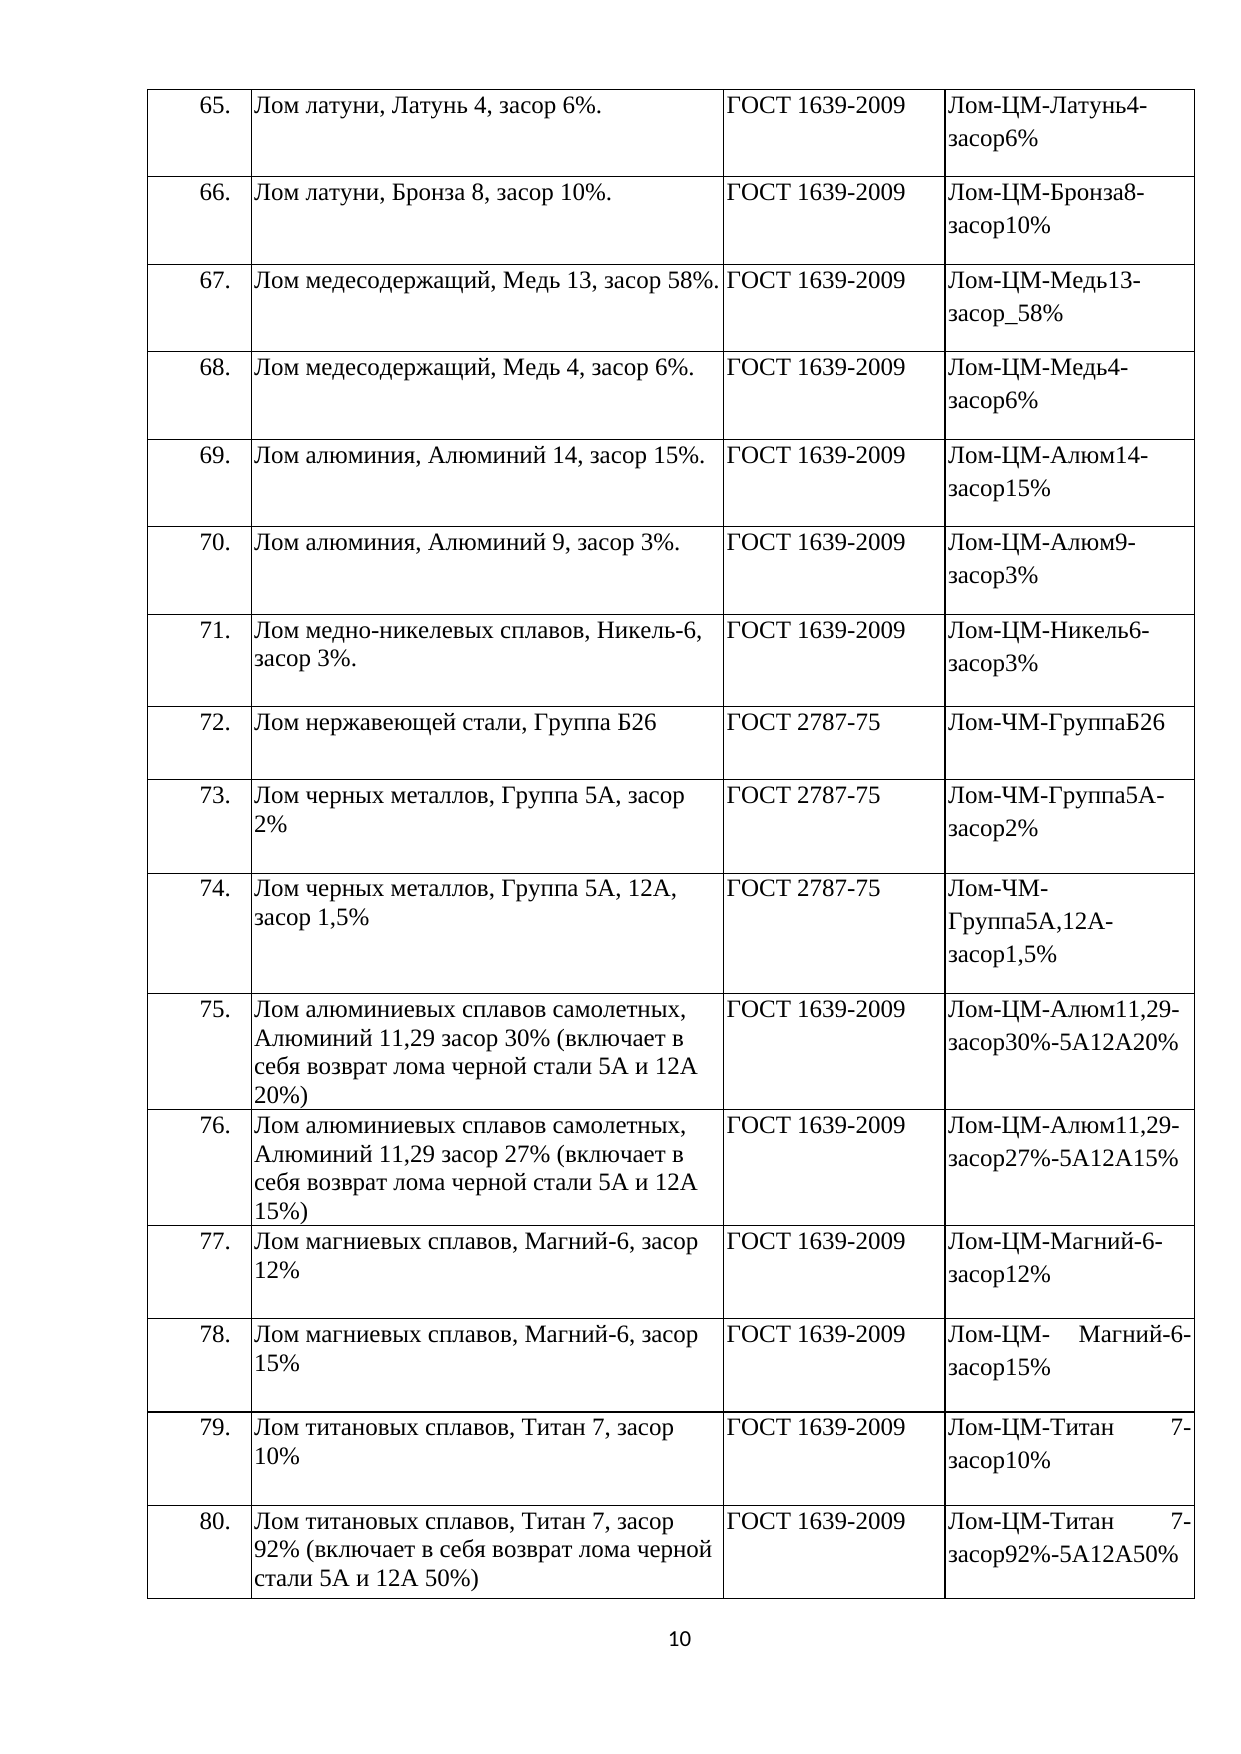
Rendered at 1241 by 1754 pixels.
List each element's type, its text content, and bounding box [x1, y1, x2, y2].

table_cell Лом-ЦМ-Бронза8- засор10% [946, 177, 1194, 264]
table_cell [148, 352, 251, 439]
table_cell Лом-ЧМ-ГруппаБ26 [946, 707, 1194, 779]
table_cell Лом-ЧМ-Группа5А- засор2% [946, 780, 1194, 872]
table_cell [148, 780, 251, 872]
table_cell ГОСТ 1639-2009 [724, 1319, 944, 1411]
table_cell [148, 1226, 251, 1318]
table_cell Лом-ЧМ-Группа5А,12А- засор1,5% [946, 874, 1194, 993]
table_cell [148, 90, 251, 176]
table_cell Лом латуни, Бронза 8, засор 10%. [252, 177, 723, 264]
table_cell Лом алюминия, Алюминий 14, засор 15%. [252, 440, 723, 526]
table_cell Лом магниевых сплавов, Магний-6, засор 12% [252, 1226, 723, 1318]
table_cell ГОСТ 1639-2009 [724, 265, 944, 351]
table_cell Лом черных металлов, Группа 5А, 12А, засор 1,5% [252, 874, 723, 993]
table_cell Лом-ЦМ-Титан 7-засор10% [946, 1413, 1194, 1505]
table_cell Лом-ЦМ-Медь4-засор6% [946, 352, 1194, 439]
table_cell Лом медно-никелевых сплавов, Никель-6, засор 3%. [252, 615, 723, 706]
table_cell Лом медесодержащий, Медь 13, засор 58%. [252, 265, 723, 351]
table_cell ГОСТ 1639-2009 [724, 1110, 944, 1225]
table_cell ГОСТ 1639-2009 [724, 1413, 944, 1505]
table_cell [148, 177, 251, 264]
table_cell [148, 265, 251, 351]
table_cell ГОСТ 1639-2009 [724, 527, 944, 614]
table_cell [148, 440, 251, 526]
table_cell ГОСТ 1639-2009 [724, 615, 944, 706]
table_cell Лом-ЦМ-Алюм11,29-засор30%-5А12А20% [946, 994, 1194, 1109]
table_cell [148, 527, 251, 614]
table_cell ГОСТ 1639-2009 [724, 90, 944, 176]
table_cell Лом-ЦМ-Магний-6-засор12% [946, 1226, 1194, 1318]
table_cell Лом-ЦМ-Титан 7-засор92%-5А12А50% [946, 1506, 1194, 1598]
table_cell Лом латуни, Латунь 4, засор 6%. [252, 90, 723, 176]
table_cell Лом-ЦМ-Алюм14- засор15% [946, 440, 1194, 526]
table_cell Лом алюминиевых сплавов самолетных, Алюминий 11,29 засор 30% (включает в себя возврат лома черной стали 5А и 12А 20%) [252, 994, 723, 1109]
table_cell [148, 1319, 251, 1411]
table_cell Лом-ЦМ-Медь13-засор_58% [946, 265, 1194, 351]
table_cell Лом алюминиевых сплавов самолетных, Алюминий 11,29 засор 27% (включает в себя возврат лома черной стали 5А и 12А 15%) [252, 1110, 723, 1225]
table_cell [148, 874, 251, 993]
table_cell ГОСТ 1639-2009 [724, 994, 944, 1109]
table_cell ГОСТ 2787-75 [724, 707, 944, 779]
table_cell [148, 615, 251, 706]
table_cell Лом-ЦМ-Латунь4-засор6% [946, 90, 1194, 176]
table_cell [148, 707, 251, 779]
table_cell Лом черных металлов, Группа 5А, засор 2% [252, 780, 723, 872]
table_cell [148, 994, 251, 1109]
table_cell ГОСТ 2787-75 [724, 780, 944, 872]
table_cell Лом-ЦМ-Алюм11,29-засор27%-5А12А15% [946, 1110, 1194, 1225]
table_cell [148, 1110, 251, 1225]
table_cell Лом медесодержащий, Медь 4, засор 6%. [252, 352, 723, 439]
table_cell ГОСТ 1639-2009 [724, 1226, 944, 1318]
table_cell ГОСТ 2787-75 [724, 874, 944, 993]
table_cell Лом титановых сплавов, Титан 7, засор 10% [252, 1413, 723, 1505]
table_cell ГОСТ 1639-2009 [724, 177, 944, 264]
table_cell Лом нержавеющей стали, Группа Б26 [252, 707, 723, 779]
table_cell ГОСТ 1639-2009 [724, 440, 944, 526]
table_cell Лом магниевых сплавов, Магний-6, засор 15% [252, 1319, 723, 1411]
table_cell ГОСТ 1639-2009 [724, 352, 944, 439]
table_cell Лом-ЦМ-Никель6-засор3% [946, 615, 1194, 706]
table_cell ГОСТ 1639-2009 [724, 1506, 944, 1598]
table_cell Лом алюминия, Алюминий 9, засор 3%. [252, 527, 723, 614]
table_cell Лом-ЦМ-Алюм9- засор3% [946, 527, 1194, 614]
table_cell Лом-ЦМ- Магний-6-засор15% [946, 1319, 1194, 1411]
table_cell [148, 1506, 251, 1598]
table_cell [148, 1413, 251, 1505]
table_cell Лом титановых сплавов, Титан 7, засор 92% (включает в себя возврат лома черной стали 5А и 12А 50%) [252, 1506, 723, 1598]
